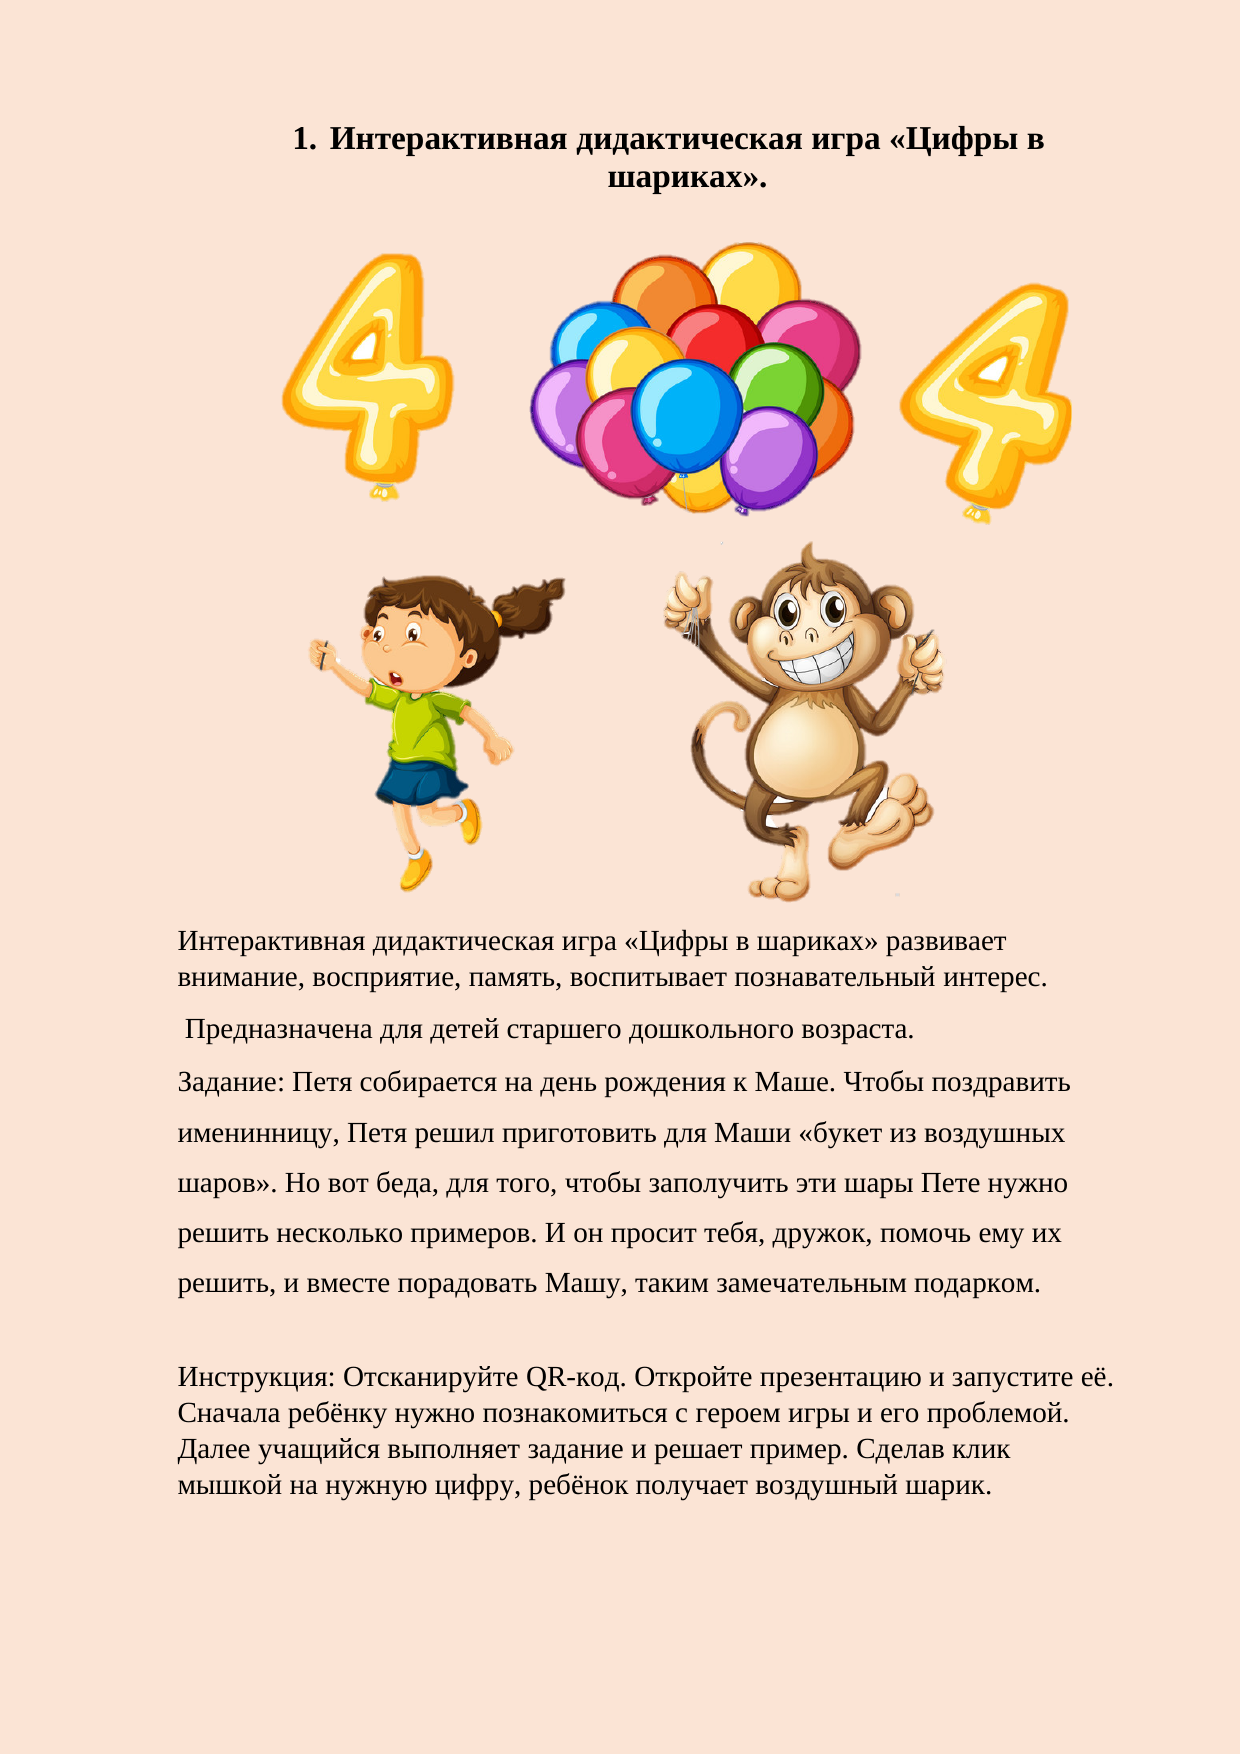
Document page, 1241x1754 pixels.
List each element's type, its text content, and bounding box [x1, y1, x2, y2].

text Предназначена для детей старшего дошкольного возраста. [177, 1012, 1122, 1045]
subtitle Интерактивная дидактическая игра «Цифры в шариках». [215, 118, 1122, 195]
text Задание: Петя собирается на день рождения к Маше. Чтобы поздравить именинницу, Петя решил приготовить для Маши «букет из воздушных шаров». Но вот беда, для того, чтобы заполучить эти шары Пете нужно решить несколько примеров. И он просит тебя, дружок, помочь ему их решить, и вместе порадовать Машу, таким замечательным подарком. [177, 1064, 1122, 1299]
picture [275, 242, 1072, 917]
text Инструкция: Отсканируйте QR-код. Откройте презентацию и запустите её. Сначала ребёнку нужно познакомиться с героем игры и его проблемой. Далее учащийся выполняет задание и решает пример. Сделав клик мышкой на нужную цифру, ребёнок получает воздушный шарик. [177, 1359, 1122, 1501]
text Интерактивная дидактическая игра «Цифры в шариках» развивает внимание, восприятие, память, воспитывает познавательный интерес. [177, 597, 1122, 992]
